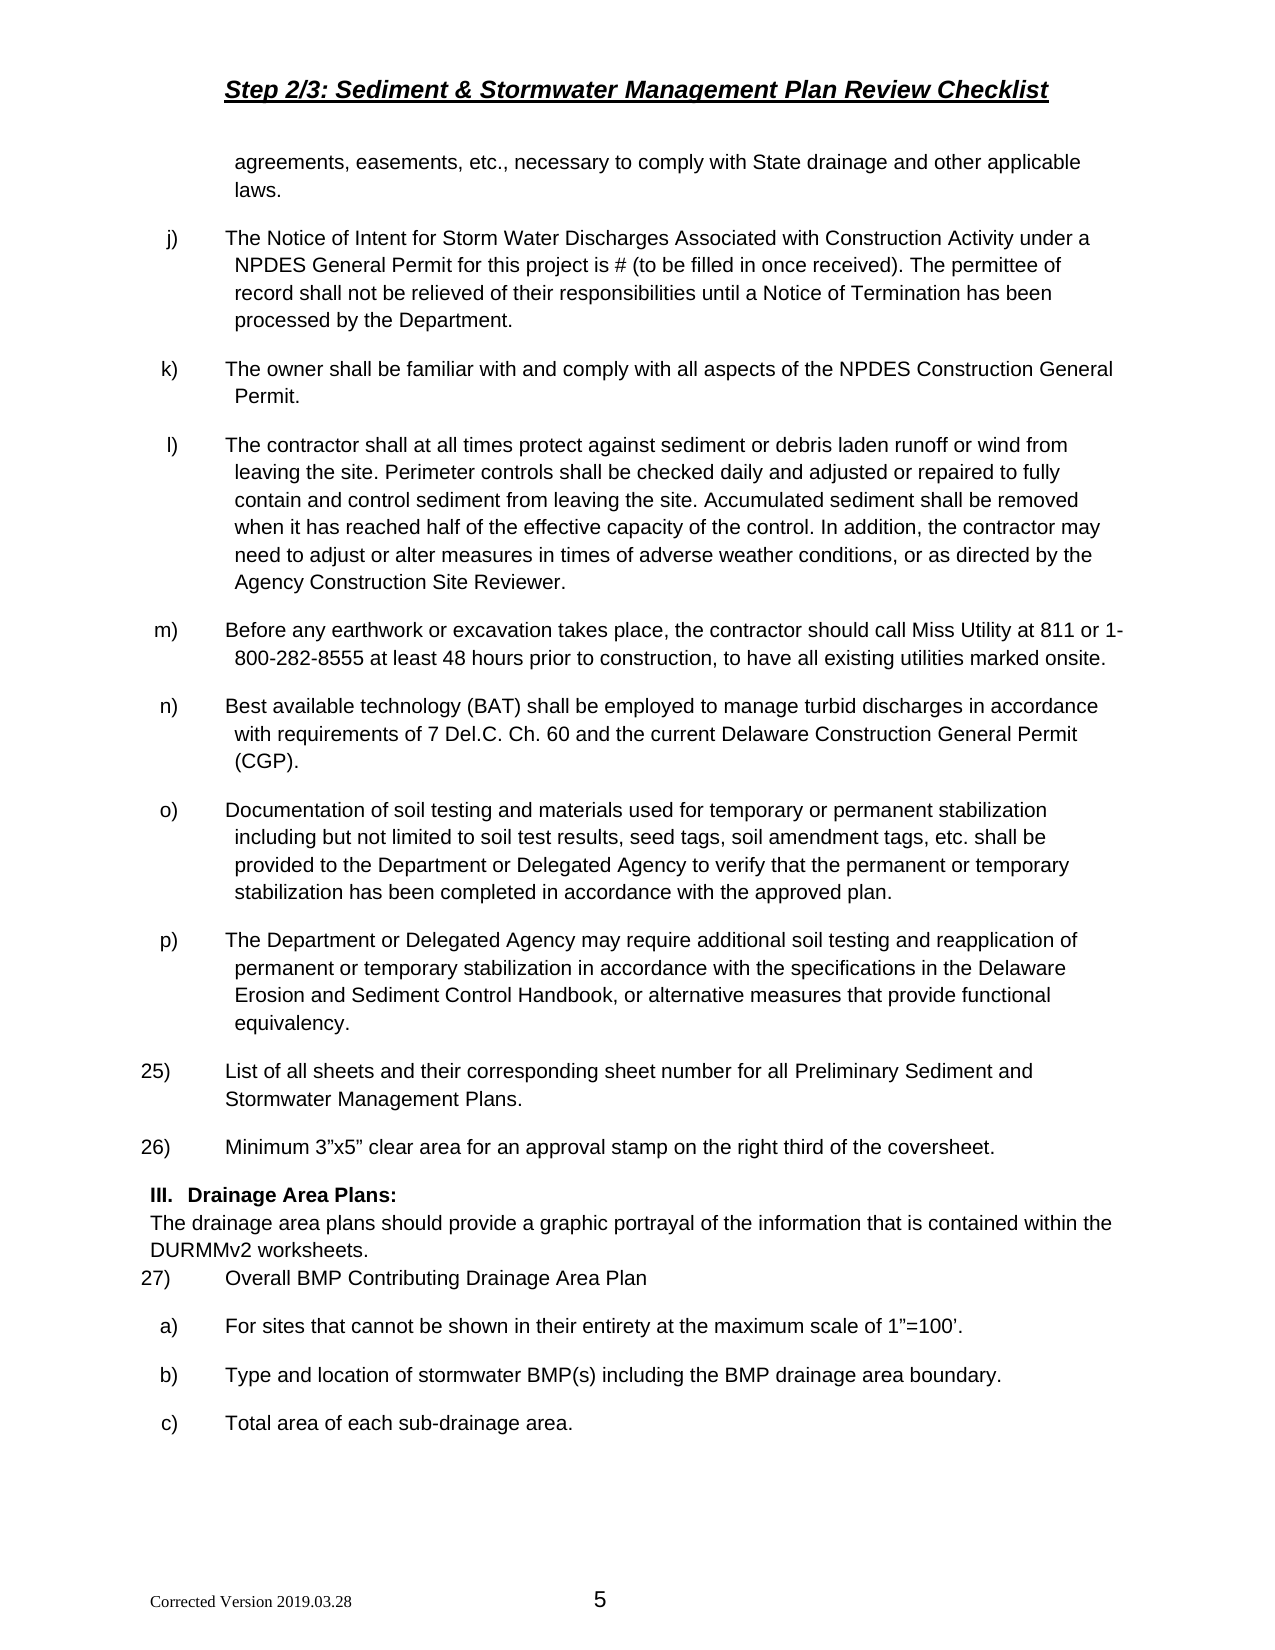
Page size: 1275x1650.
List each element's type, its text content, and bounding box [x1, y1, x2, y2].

list The owner shall be familiar with and comply with all aspects of the NPDES Construction General Permit. [178, 357, 1125, 408]
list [178, 150, 1125, 201]
list For sites that cannot be shown in their entirety at the maximum scale of 1”=100’. [178, 1314, 1125, 1338]
list Total area of each sub-drainage area. [178, 1411, 1125, 1435]
list The Department or Delegated Agency may require additional soil testing and reapplication of permanent or temporary stabilization in accordance with the specifications in the Delaware Erosion and Sediment Control Handbook, or alternative measures that provide functional equivalency. [178, 928, 1125, 1035]
list Minimum 3”x5” clear area for an approval stamp on the right third of the coversheet. [141, 1135, 1125, 1159]
list List of all sheets and their corresponding sheet number for all Preliminary Sediment and Stormwater Management Plans. [141, 1059, 1125, 1111]
list Overall BMP Contributing Drainage Area Plan [141, 1266, 1125, 1290]
list Best available technology (BAT) shall be employed to manage turbid discharges in accordance with requirements of 7 Del.C. Ch. 60 and the current Delaware Construction General Permit (CGP). [178, 694, 1125, 773]
list Documentation of soil testing and materials used for temporary or permanent stabilization including but not limited to soil test results, seed tags, soil amendment tags, etc. shall be provided to the Department or Delegated Agency to verify that the permanent or temporary stabilization has been completed in accordance with the approved plan. [178, 797, 1125, 904]
list The contractor shall at all times protect against sediment or debris laden runoff or wind from leaving the site. Perimeter controls shall be checked daily and adjusted or repaired to fully contain and control sediment from leaving the site. Accumulated sediment shall be removed when it has reached half of the effective capacity of the control. In addition, the contractor may need to adjust or alter measures in times of adverse weather conditions, or as directed by the Agency Construction Site Reviewer. [178, 432, 1125, 594]
list The Notice of Intent for Storm Water Discharges Associated with Construction Activity under a NPDES General Permit for this project is # (to be filled in once received). The permittee of record shall not be relieved of their responsibilities until a Notice of Termination has been processed by the Department. [178, 226, 1125, 332]
text The drainage area plans should provide a graphic portrayal of the information that is contained within the DURMMv2 worksheets. [150, 1211, 1125, 1262]
list Drainage Area Plans: [150, 1183, 1125, 1207]
list Before any earthwork or excavation takes place, the contractor should call Miss Utility at 811 or 1-800-282-8555 at least 48 hours prior to construction, to have all existing utilities marked onsite. [178, 618, 1125, 670]
list Type and location of stormwater BMP(s) including the BMP drainage area boundary. [178, 1362, 1125, 1386]
